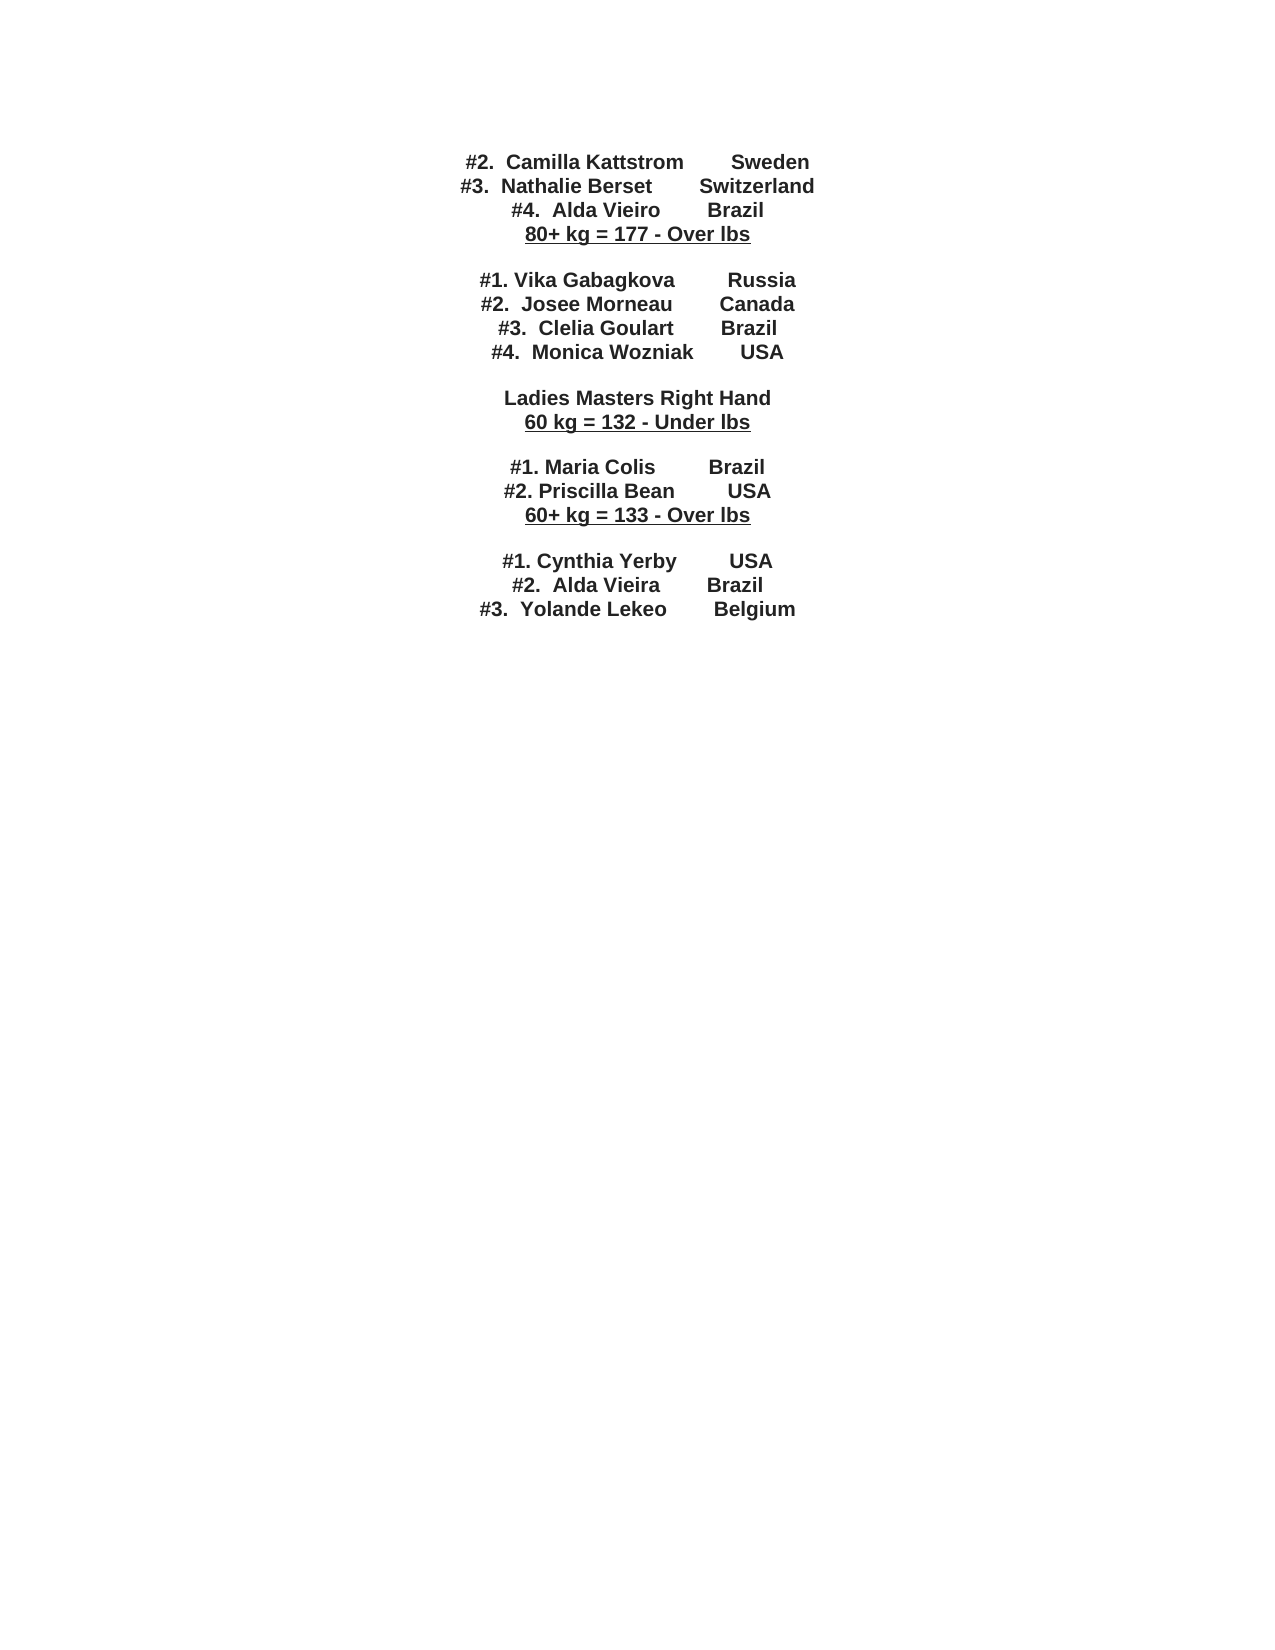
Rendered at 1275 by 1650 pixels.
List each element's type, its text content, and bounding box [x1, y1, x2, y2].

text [187, 150, 1087, 222]
text Ladies Masters Right Hand [187, 385, 1087, 409]
text 60+ kg = 133 - Over lbs #1. Cynthia Yerby USA #2. Alda Vieira Brazil #3. Yolande Lekeo Belgium [187, 503, 1087, 621]
text 80+ kg = 177 - Over lbs #1. Vika Gabagkova Russia #2. Josee Morneau Canada #3. Clelia Goulart Brazil #4. Monica Wozniak USA [187, 222, 1087, 363]
text 60 kg = 132 - Under lbs #1. Maria Colis Brazil #2. Priscilla Bean USA [187, 409, 1087, 503]
